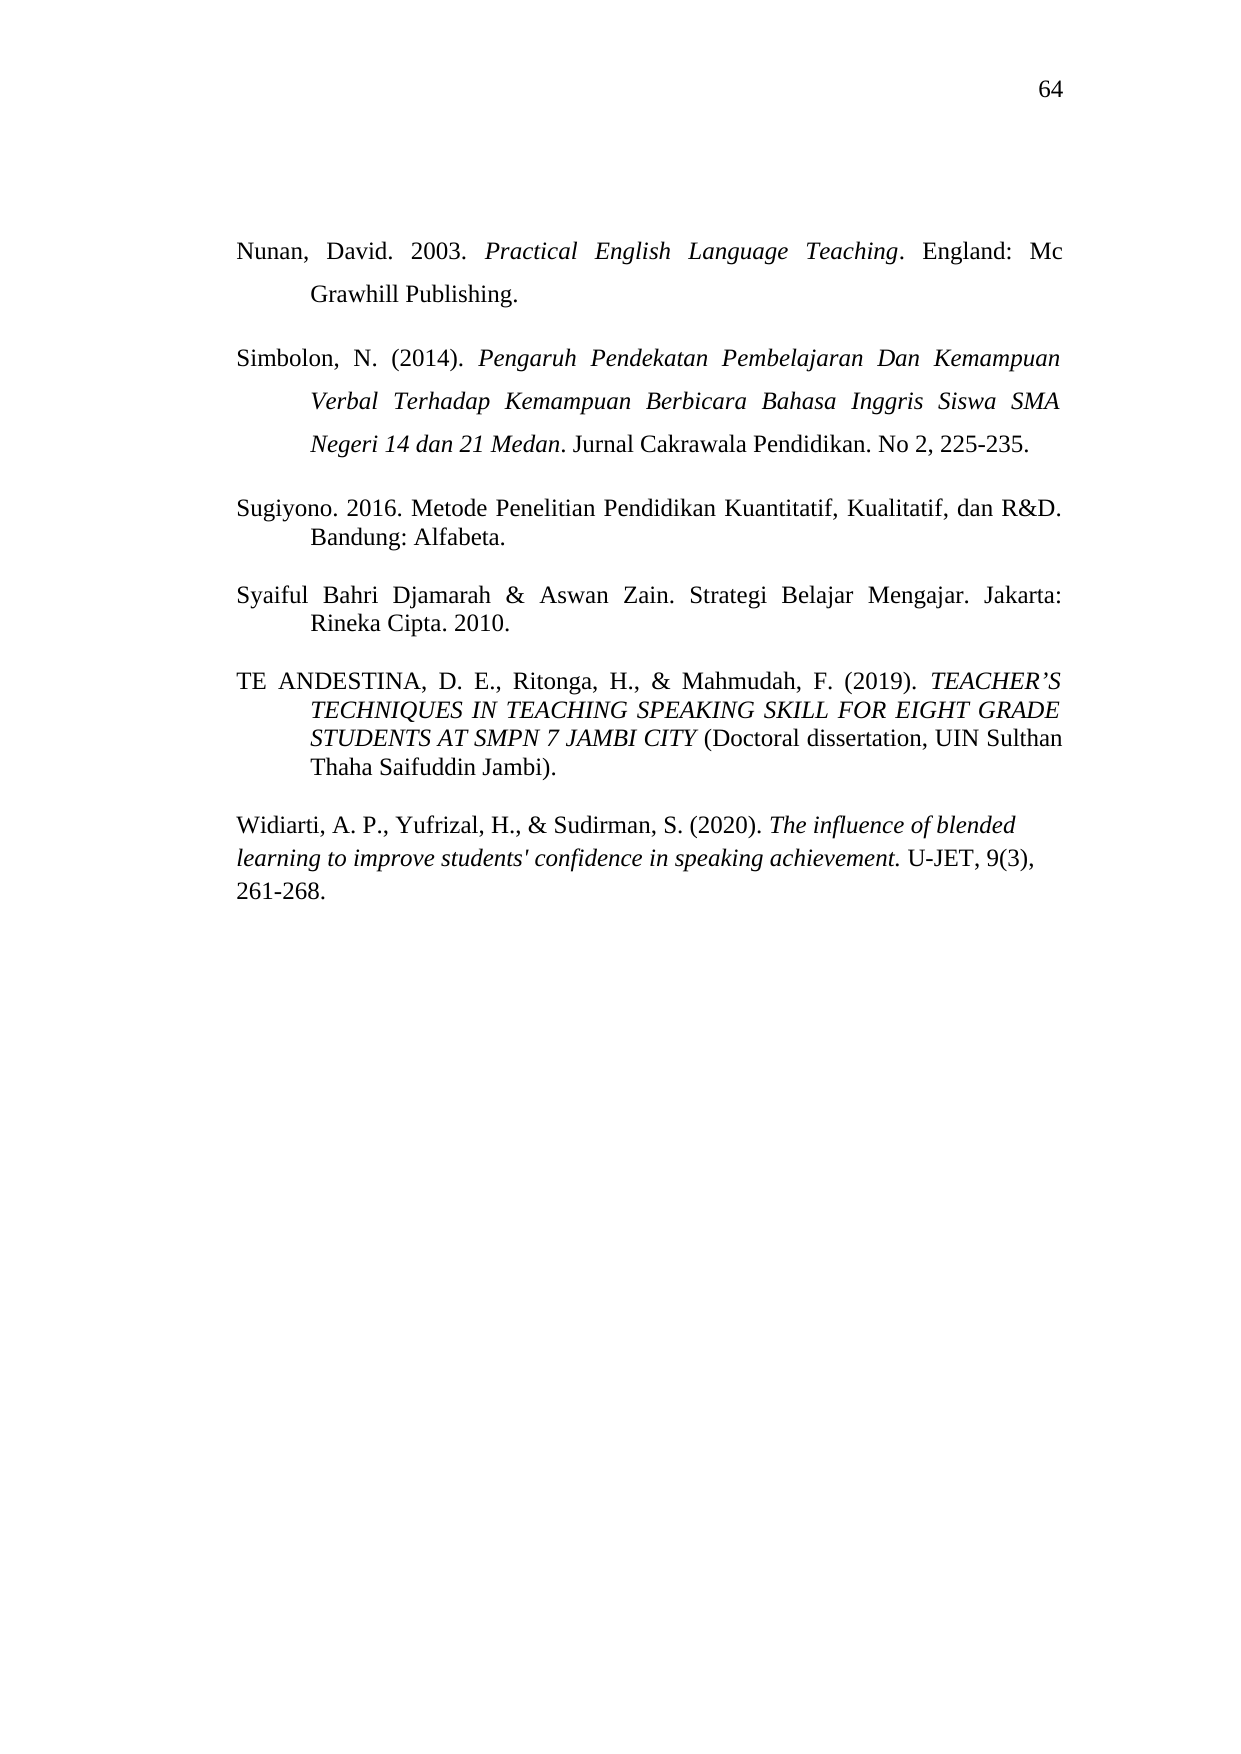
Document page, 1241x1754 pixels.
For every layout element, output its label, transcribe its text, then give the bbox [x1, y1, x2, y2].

text TE ANDESTINA, D. E., Ritonga, H., & Mahmudah, F. (2019). TEACHER’S TECHNIQUES IN TEACHING SPEAKING SKILL FOR EIGHT GRADE STUDENTS AT SMPN 7 JAMBI CITY (Doctoral dissertation, UIN Sulthan Thaha Saifuddin Jambi). [236, 666, 1063, 781]
text Simbolon, N. (2014). Pengaruh Pendekatan Pembelajaran Dan Kemampuan Verbal Terhadap Kemampuan Berbicara Bahasa Inggris Siswa SMA Negeri 14 dan 21 Medan. Jurnal Cakrawala Pendidikan. No 2, 225-235. [236, 343, 1063, 458]
text Syaiful Bahri Djamarah & Aswan Zain. Strategi Belajar Mengajar. Jakarta: Rineka Cipta. 2010. [236, 580, 1063, 637]
text Nunan, David. 2003. Practical English Language Teaching. England: Mc Grawhill Publishing. [236, 236, 1063, 308]
text Widiarti, A. P., Yufrizal, H., & Sudirman, S. (2020). The influence of blended learning to improve students' confidence in speaking achievement. U-JET, 9(3), 261-268. [236, 810, 1063, 904]
text Sugiyono. 2016. Metode Penelitian Pendidikan Kuantitatif, Kualitatif, dan R&D. Bandung: Alfabeta. [236, 493, 1063, 551]
